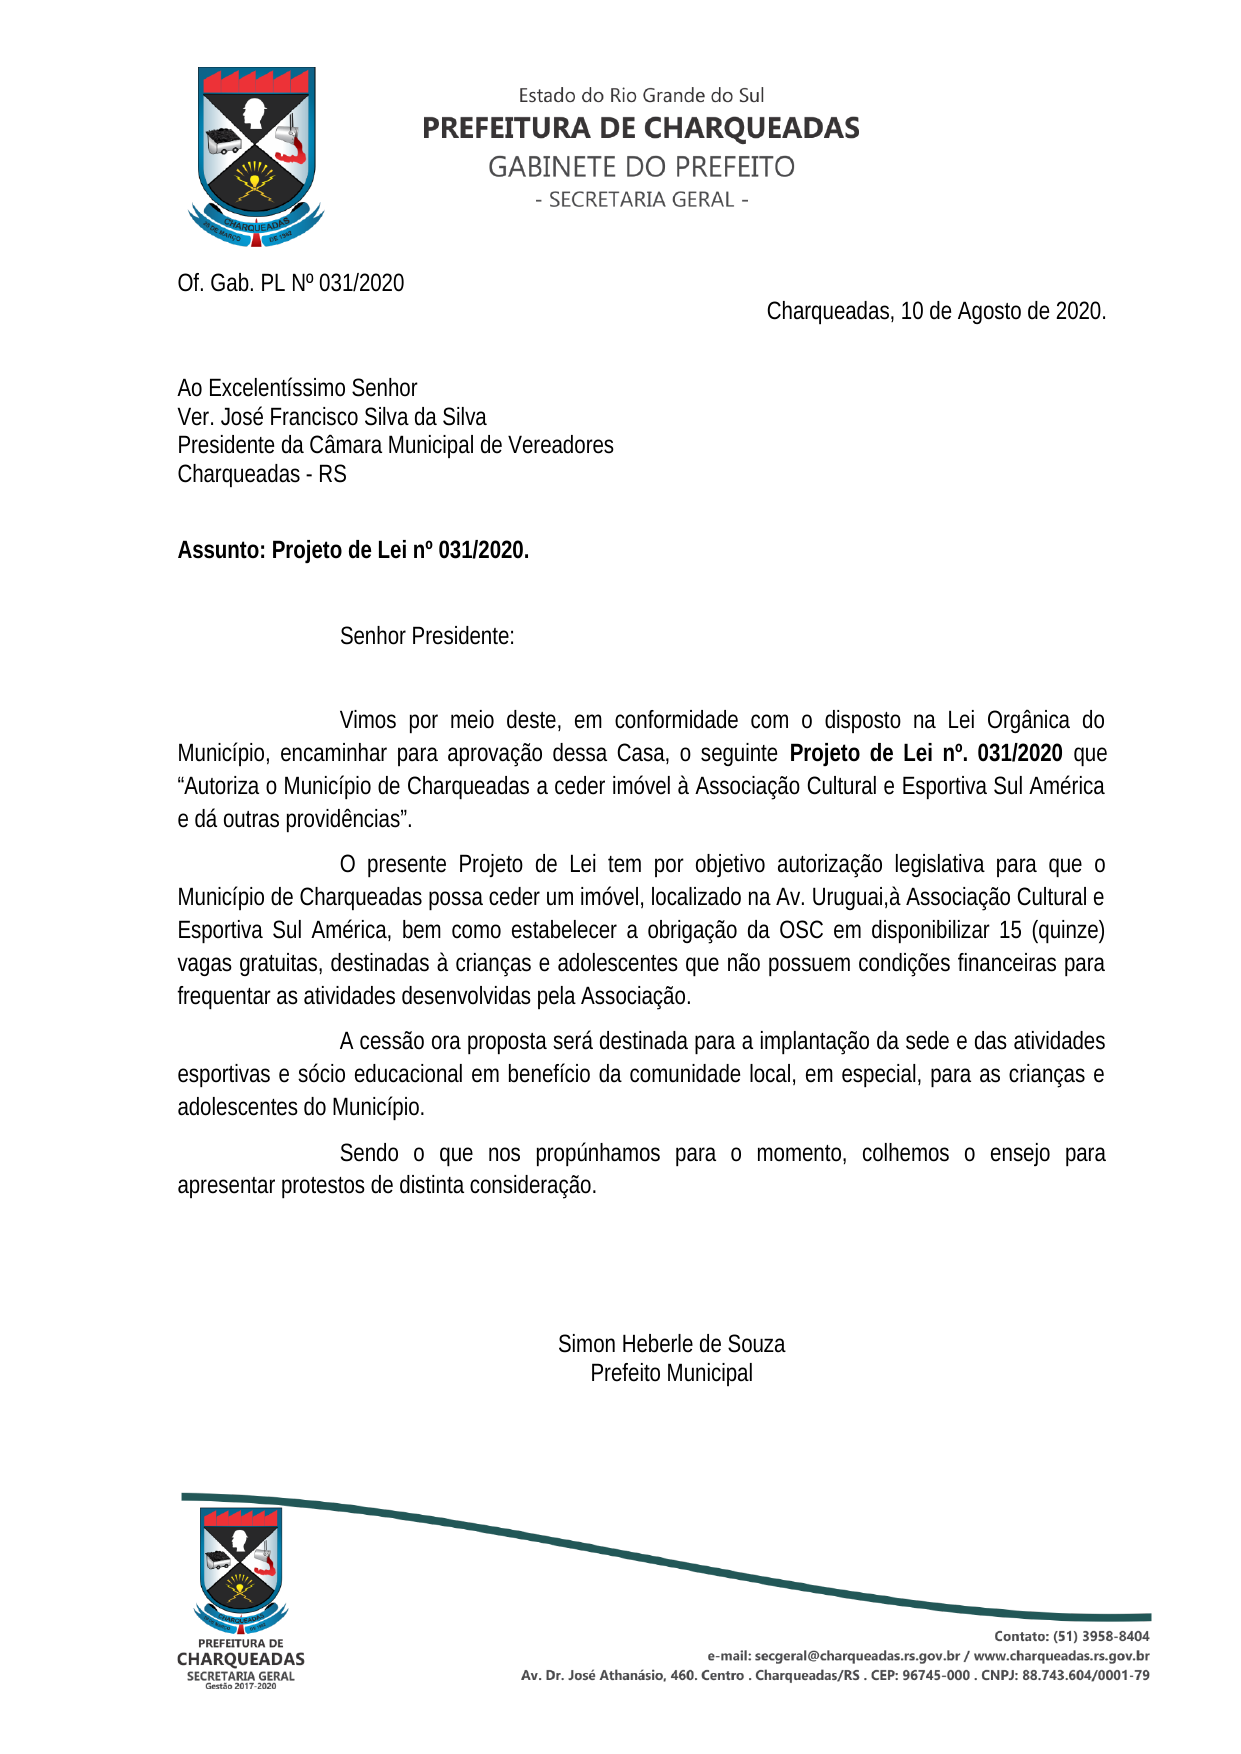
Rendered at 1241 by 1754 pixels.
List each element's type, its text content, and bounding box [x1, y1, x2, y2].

text Of. Gab. PL Nº 031/2020 [177, 268, 1107, 296]
text Senhor Presidente: [177, 621, 1107, 650]
text Sendo o que nos propúnhamos para o momento, colhemos o ensejo para apresentar protestos de distinta consideração. [177, 1138, 1107, 1199]
text Charqueadas, 10 de Agosto de 2020. [177, 296, 1107, 325]
text Assunto: Projeto de Lei nº 031/2020. [177, 535, 1107, 564]
text Ao Excelentíssimo Senhor [177, 373, 1107, 401]
picture [204, 95, 308, 211]
text Charqueadas - RS [177, 459, 1107, 487]
text Ver. José Francisco Silva da Silva [177, 401, 1107, 430]
picture [165, 67, 347, 252]
picture [424, 87, 859, 207]
text Prefeito Municipal [177, 1357, 1107, 1386]
text O presente Projeto de Lei tem por objetivo autorização legislativa para que o Município de Charqueadas possa ceder um imóvel, localizado na Av. Uruguai,à Associação Cultural e Esportiva Sul América, bem como estabelecer a obrigação da OSC em disponibilizar 15 (quinze) vagas gratuitas, destinadas à crianças e adolescentes que não possuem condições financeiras para frequentar as atividades desenvolvidas pela Associação. [177, 849, 1107, 1009]
picture [177, 1492, 1152, 1689]
text Vimos por meio deste, em conformidade com o disposto na Lei Orgânica do Município, encaminhar para aprovação dessa Casa, o seguinte Projeto de Lei nº. 031/2020 que “Autoriza o Município de Charqueadas a ceder imóvel à Associação Cultural e Esportiva Sul América e dá outras providências”. [177, 705, 1107, 832]
text Presidente da Câmara Municipal de Vereadores [177, 430, 1107, 459]
text A cessão ora proposta será destinada para a implantação da sede e das atividades esportivas e sócio educacional em benefício da comunidade local, em especial, para as crianças e adolescentes do Município. [177, 1026, 1107, 1121]
text Simon Heberle de Souza [177, 1329, 1107, 1357]
